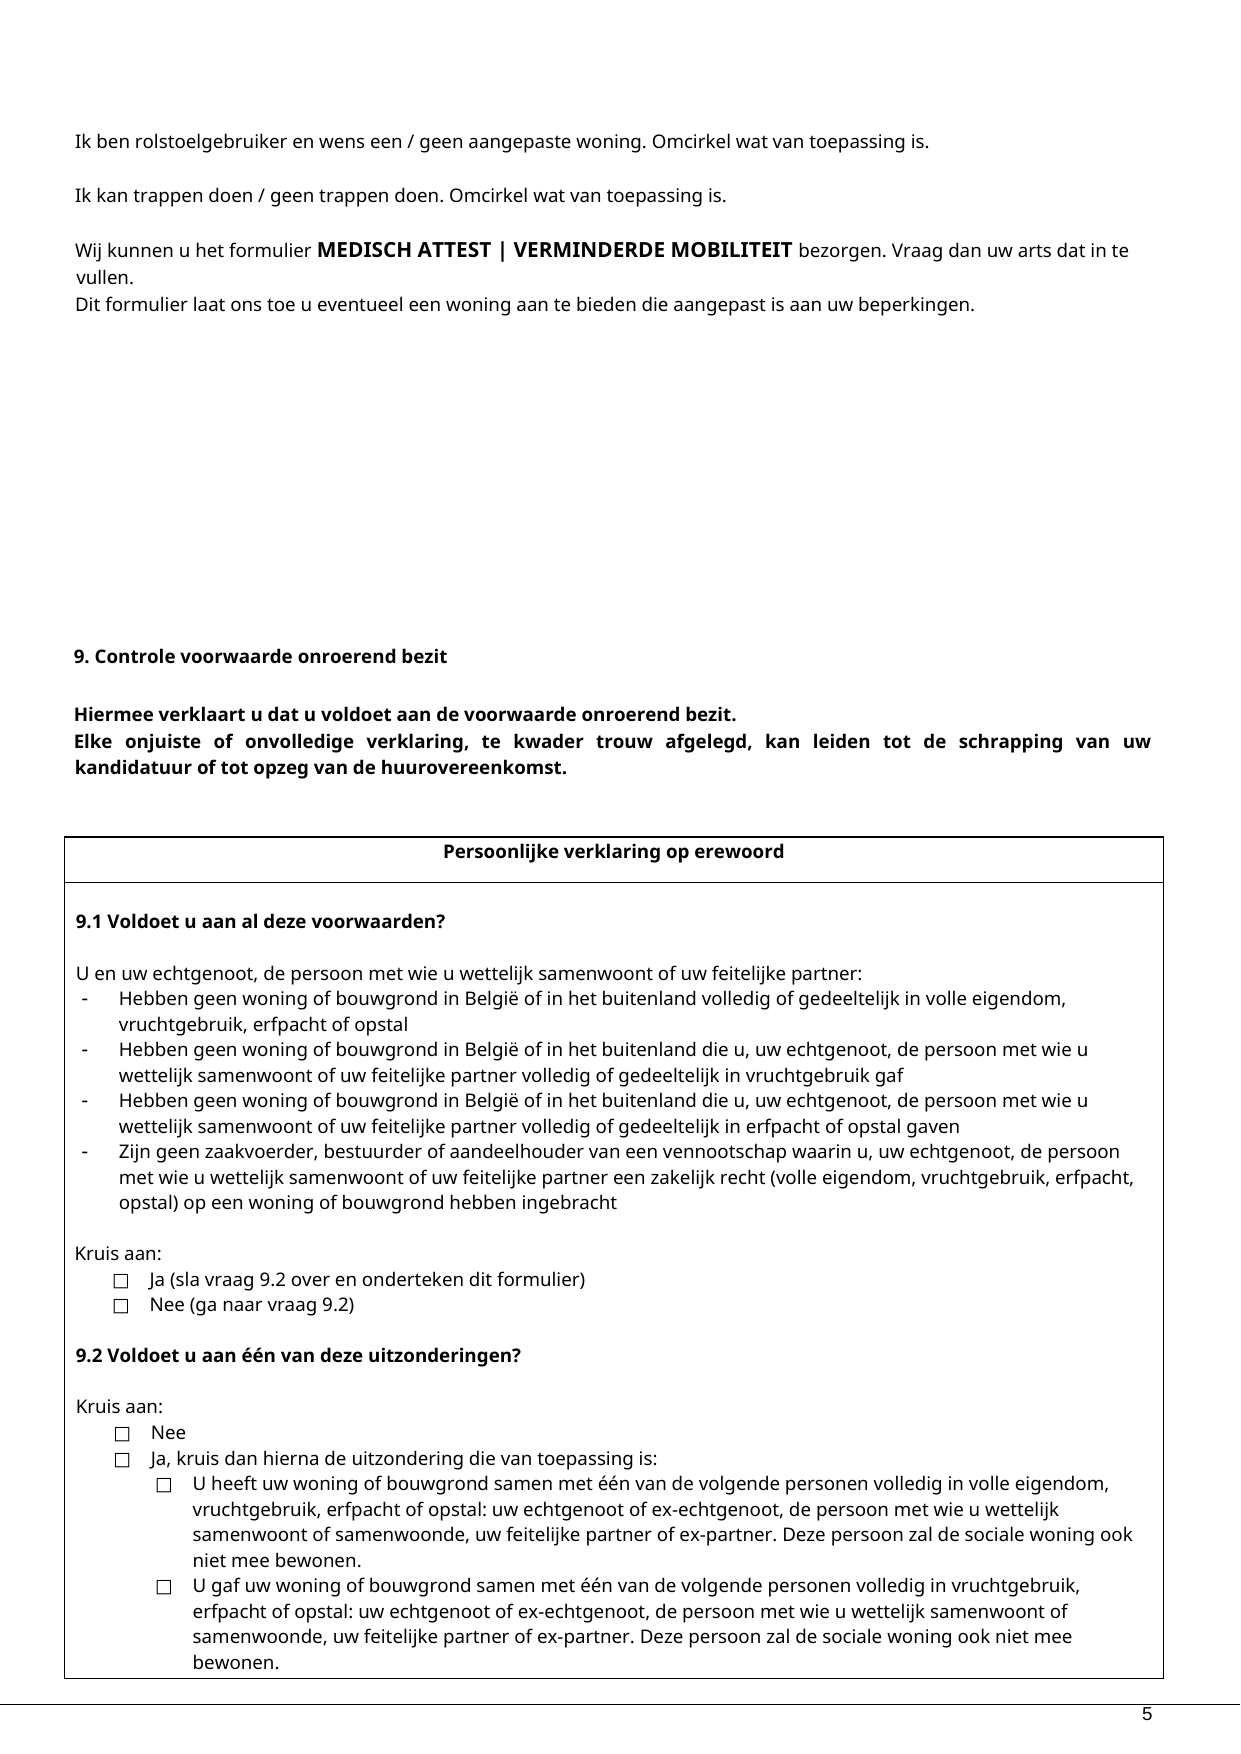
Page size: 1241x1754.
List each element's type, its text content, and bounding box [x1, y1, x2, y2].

text Ik ben rolstoelgebruiker en wens een / geen aangepaste woning. Omcirkel wat van toepassing is. [75, 128, 1152, 154]
text Ik kan trappen doen / geen trappen doen. Omcirkel wat van toepassing is. [75, 182, 1152, 207]
table_header Persoonlijke verklaring op erewoord [65, 838, 1163, 882]
text Elke onjuiste of onvolledige verklaring, te kwader trouw afgelegd, kan leiden tot de schrapping van uw kandidatuur of tot opzeg van de huurovereenkomst. [73, 728, 1152, 780]
text Dit formulier laat ons toe u eventueel een woning aan te bieden die aangepast is aan uw beperkingen. [75, 291, 1152, 317]
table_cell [65, 883, 1163, 1677]
subtitle 9. Controle voorwaarde onroerend bezit [73, 643, 1152, 669]
text Wij kunnen u het formulier MEDISCH ATTEST | VERMINDERDE MOBILITEIT bezorgen. Vraag dan uw arts dat in te vullen. [75, 235, 1152, 290]
text Hiermee verklaart u dat u voldoet aan de voorwaarde onroerend bezit. [73, 701, 1152, 727]
